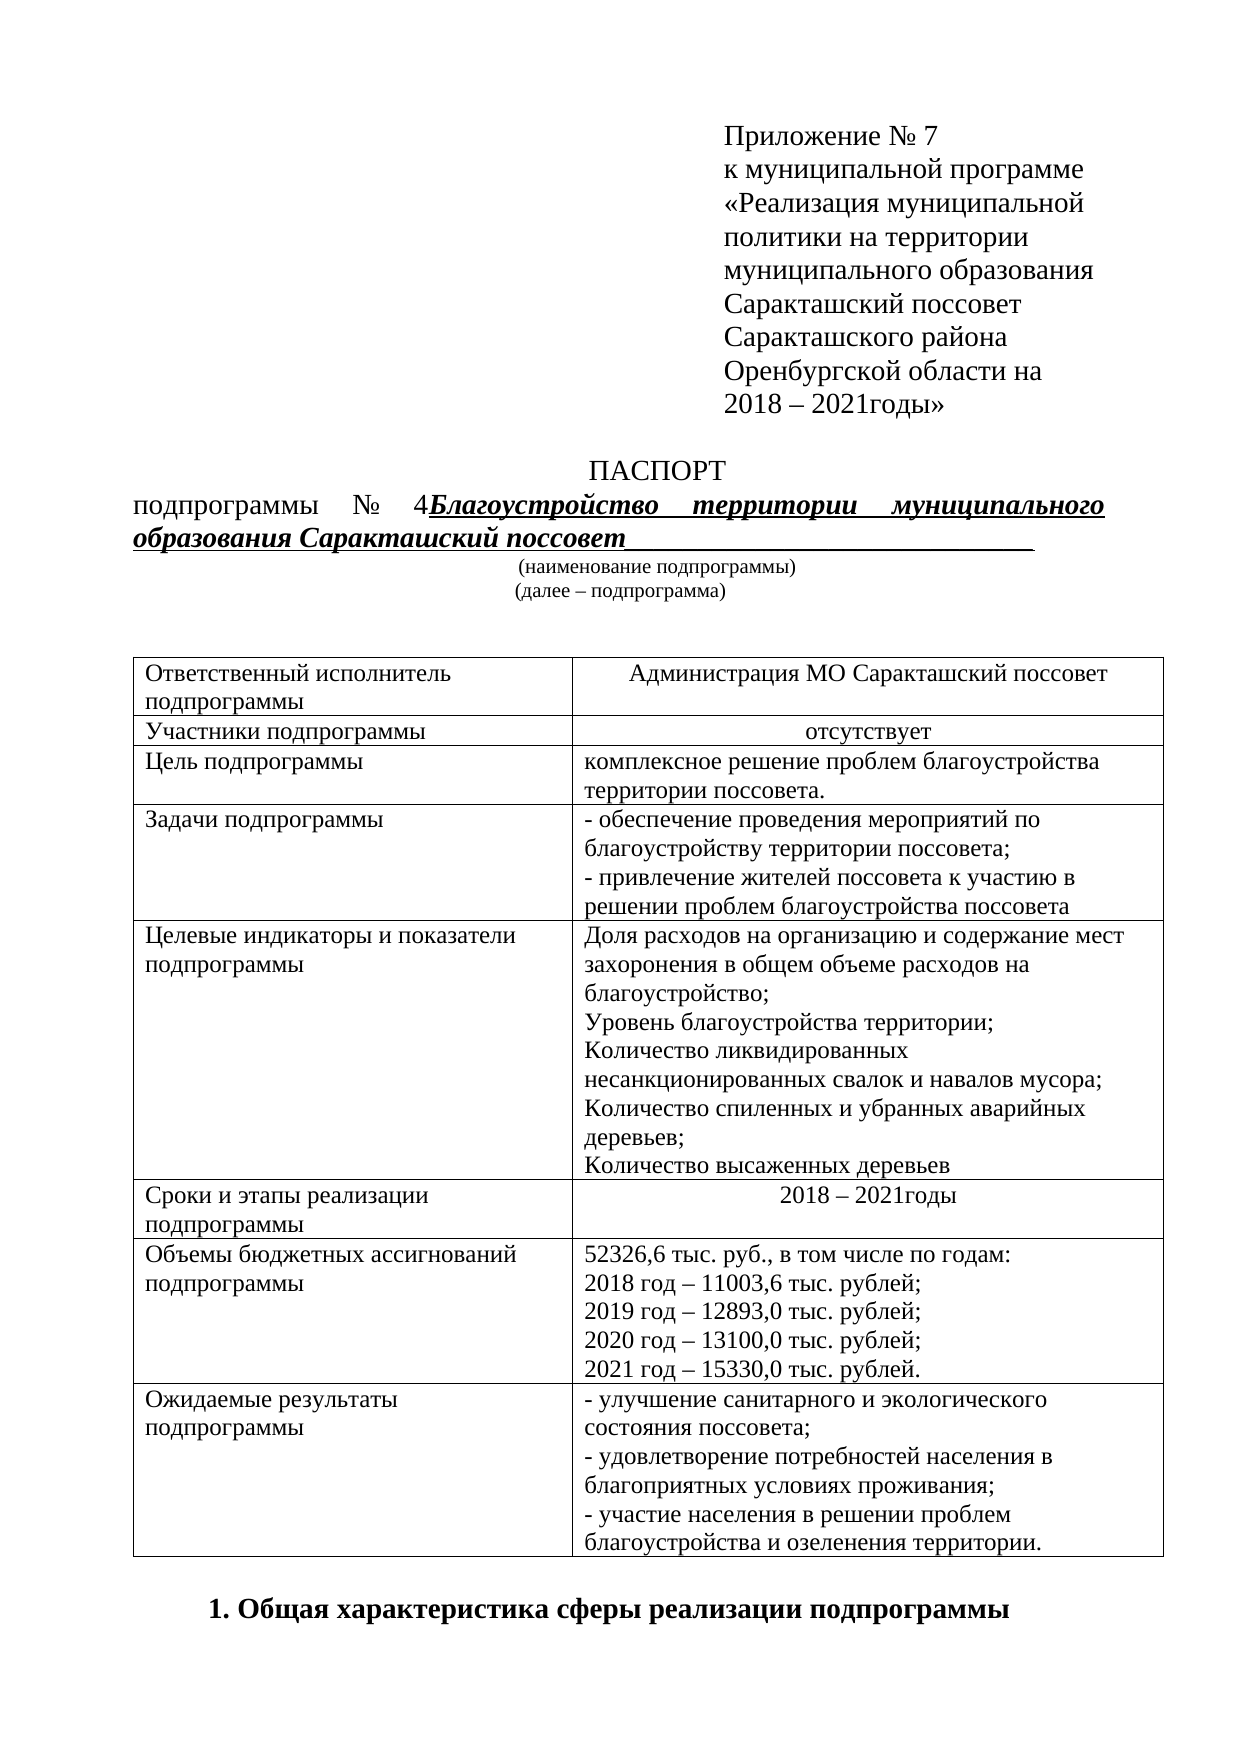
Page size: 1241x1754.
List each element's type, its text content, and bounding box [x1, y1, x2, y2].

text 1. Общая характеристика сферы реализации подпрограммы [208, 1591, 1107, 1624]
table_cell комплексное решение проблем благоустройства территории поссовета. [573, 746, 1163, 803]
table_cell Цель подпрограммы [134, 746, 572, 803]
table_cell - улучшение санитарного и экологического состояния поссовета; - удовлетворение потребностей населения в благоприятных условиях проживания; - участие населения в решении проблем благоустройства и озеленения территории. [573, 1384, 1163, 1556]
text Приложение № 7 [723, 118, 1107, 152]
table_cell Участники подпрограммы [134, 716, 572, 745]
table_cell 2018 – 2021годы [573, 1180, 1163, 1238]
table_cell - обеспечение проведения мероприятий по благоустройству территории поссовета; - привлечение жителей поссовета к участию в решении проблем благоустройства поссовета [573, 805, 1163, 919]
table_cell Целевые индикаторы и показатели подпрограммы [134, 921, 572, 1179]
text подпрограммы № 4Благоустройство территории муниципального образования Саракташский поссовет____________________________ [133, 487, 1107, 554]
text ПАСПОРТ [133, 453, 1107, 487]
text «Реализация муниципальной политики на территории муниципального образования Саракташский поссовет Саракташского района Оренбургской области на 2018 – 2021годы» [723, 185, 1107, 420]
text (далее – подпрограмма) [133, 578, 1107, 602]
table_cell Доля расходов на организацию и содержание мест захоронения в общем объеме расходов на благоустройство; Уровень благоустройства территории; Количество ликвидированных несанкционированных свалок и навалов мусора; Количество спиленных и убранных аварийных деревьев; Количество высаженных деревьев [573, 921, 1163, 1179]
table_cell Сроки и этапы реализации подпрограммы [134, 1180, 572, 1238]
table_cell отсутствует [573, 716, 1163, 745]
table_cell Ожидаемые результаты подпрограммы [134, 1384, 572, 1556]
table_cell 52326,6 тыс. руб., в том числе по годам: 2018 год – 11003,6 тыс. рублей; 2019 год – 12893,0 тыс. рублей; 2020 год – 13100,0 тыс. рублей; 2021 год – 15330,0 тыс. рублей. [573, 1239, 1163, 1383]
table_header Ответственный исполнитель подпрограммы [134, 658, 572, 715]
table_cell Объемы бюджетных ассигнований подпрограммы [134, 1239, 572, 1383]
text к муниципальной программе [723, 152, 1107, 185]
table_cell Задачи подпрограммы [134, 805, 572, 919]
text (наименование подпрограммы) [133, 554, 1107, 578]
table_header Администрация МО Саракташский поссовет [573, 658, 1163, 715]
